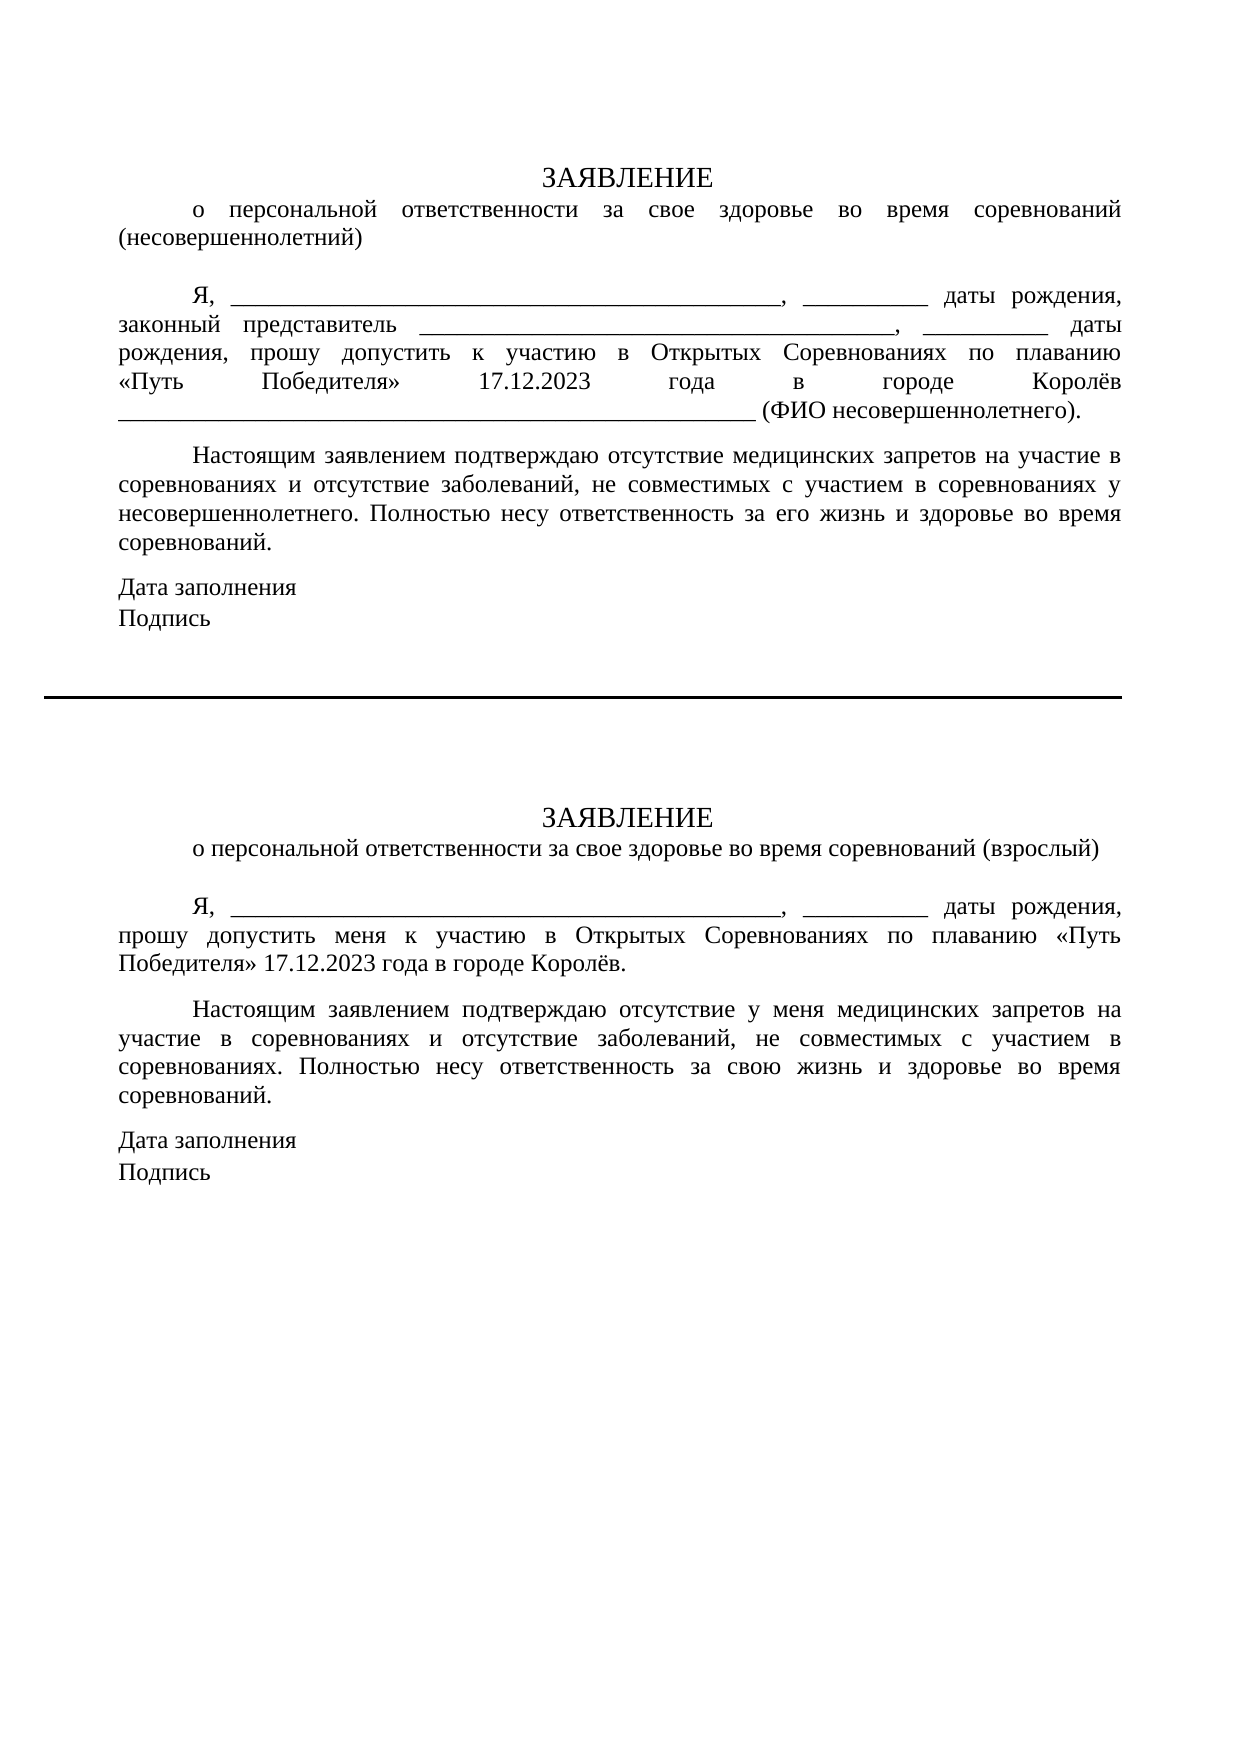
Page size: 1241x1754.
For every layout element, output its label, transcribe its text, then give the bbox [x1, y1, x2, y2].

text Я, ____________________________________________, __________ даты рождения, законный представитель ______________________________________, __________ даты рождения, прошу допустить к участию в Открытых Соревнованиях по плаванию «Путь Победителя» 17.12.2023 года в городе Королёв ___________________________________________________ (ФИО несовершеннолетнего). [118, 280, 1122, 424]
text ЗАЯВЛЕНИЕ [118, 800, 1137, 833]
text о персональной ответственности за свое здоровье во время соревнований (взрослый) [118, 833, 1122, 862]
text Подпись [118, 1157, 1122, 1185]
text о персональной ответственности за свое здоровье во время соревнований (несовершеннолетний) [118, 194, 1122, 251]
text Настоящим заявлением подтверждаю отсутствие медицинских запретов на участие в соревнованиях и отсутствие заболеваний, не совместимых с участием в соревнованиях у несовершеннолетнего. Полностью несу ответственность за его жизнь и здоровье во время соревнований. [118, 440, 1122, 555]
text Дата заполнения [118, 572, 1122, 601]
text Подпись [118, 603, 1122, 632]
text Дата заполнения [118, 1126, 1122, 1154]
text ЗАЯВЛЕНИЕ [118, 160, 1137, 194]
text Настоящим заявлением подтверждаю отсутствие у меня медицинских запретов на участие в соревнованиях и отсутствие заболеваний, не совместимых с участием в соревнованиях. Полностью несу ответственность за свою жизнь и здоровье во время соревнований. [118, 994, 1122, 1109]
text Я, ____________________________________________, __________ даты рождения, прошу допустить меня к участию в Открытых Соревнованиях по плаванию «Путь Победителя» 17.12.2023 года в городе Королёв. [118, 891, 1122, 977]
